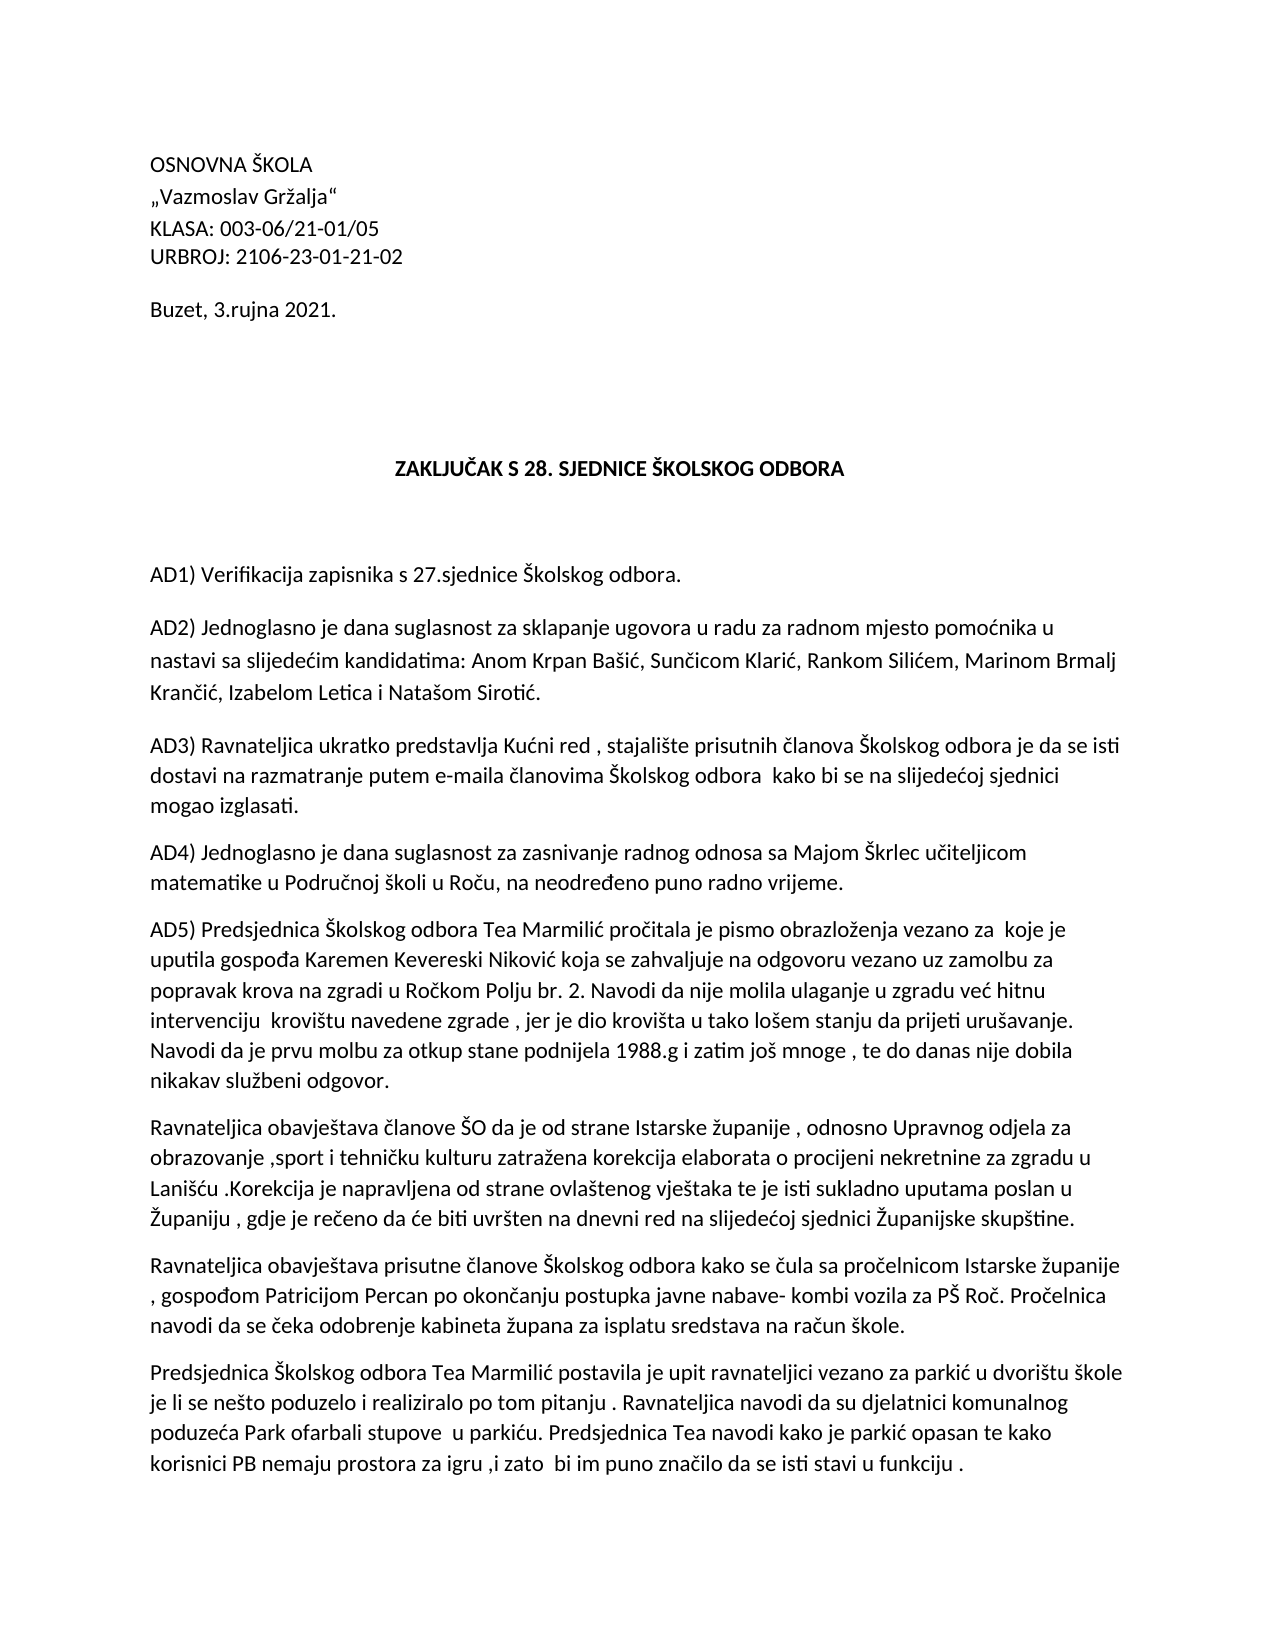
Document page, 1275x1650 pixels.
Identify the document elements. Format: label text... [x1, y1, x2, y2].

text URBROJ: 2106-23-01-21-02 [150, 242, 1125, 270]
text Predsjednica Školskog odbora Tea Marmilić postavila je upit ravnateljici vezano za parkić u dvorištu škole je li se nešto poduzelo i realiziralo po tom pitanju . Ravnateljica navodi da su djelatnici komunalnog poduzeća Park ofarbali stupove u parkiću. Predsjednica Tea navodi kako je parkić opasan te kako korisnici PB nemaju prostora za igru ,i zato bi im puno značilo da se isti stavi u funkciju . [150, 1358, 1125, 1477]
text „Vazmoslav Gržalja“ [150, 182, 1125, 210]
text ZAKLJUČAK S 28. SJEDNICE ŠKOLSKOG ODBORA [150, 454, 1125, 482]
text Ravnateljica obavještava prisutne članove Školskog odbora kako se čula sa pročelnicom Istarske županije , gospođom Patricijom Percan po okončanju postupka javne nabave- kombi vozila za PŠ Roč. Pročelnica navodi da se čeka odobrenje kabineta župana za isplatu sredstava na račun škole. [150, 1251, 1125, 1339]
text AD4) Jednoglasno je dana suglasnost za zasnivanje radnog odnosa sa Majom Škrlec učiteljicom matematike u Područnoj školi u Roču, na neodređeno puno radno vrijeme. [150, 838, 1125, 896]
text AD5) Predsjednica Školskog odbora Tea Marmilić pročitala je pismo obrazloženja vezano za koje je uputila gospođa Karemen Kevereski Niković koja se zahvaljuje na odgovoru vezano uz zamolbu za popravak krova na zgradi u Ročkom Polju br. 2. Navodi da nije molila ulaganje u zgradu već hitnu intervenciju krovištu navedene zgrade , jer je dio krovišta u tako lošem stanju da prijeti urušavanje. Navodi da je prvu molbu za otkup stane podnijela 1988.g i zatim još mnoge , te do danas nije dobila nikakav službeni odgovor. [150, 915, 1125, 1094]
text AD1) Verifikacija zapisnika s 27.sjednice Školskog odbora. [150, 561, 1125, 588]
text OSNOVNA ŠKOLA [150, 150, 1125, 178]
text AD2) Jednoglasno je dana suglasnost za sklapanje ugovora u radu za radnom mjesto pomoćnika u nastavi sa slijedećim kandidatima: Anom Krpan Bašić, Sunčicom Klarić, Rankom Silićem, Marinom Brmalj Krančić, Izabelom Letica i Natašom Sirotić. [150, 613, 1125, 706]
text AD3) Ravnateljica ukratko predstavlja Kućni red , stajalište prisutnih članova Školskog odbora je da se isti dostavi na razmatranje putem e-maila članovima Školskog odbora kako bi se na slijedećoj sjednici mogao izglasati. [150, 731, 1125, 819]
text KLASA: 003-06/21-01/05 [150, 214, 1125, 242]
text Ravnateljica obavještava članove ŠO da je od strane Istarske županije , odnosno Upravnog odjela za obrazovanje ,sport i tehničku kulturu zatražena korekcija elaborata o procijeni nekretnine za zgradu u Lanišću .Korekcija je napravljena od strane ovlaštenog vještaka te je isti sukladno uputama poslan u Županiju , gdje je rečeno da će biti uvršten na dnevni red na slijedećoj sjednici Županijske skupštine. [150, 1113, 1125, 1232]
text Buzet, 3.rujna 2021. [150, 295, 1125, 323]
